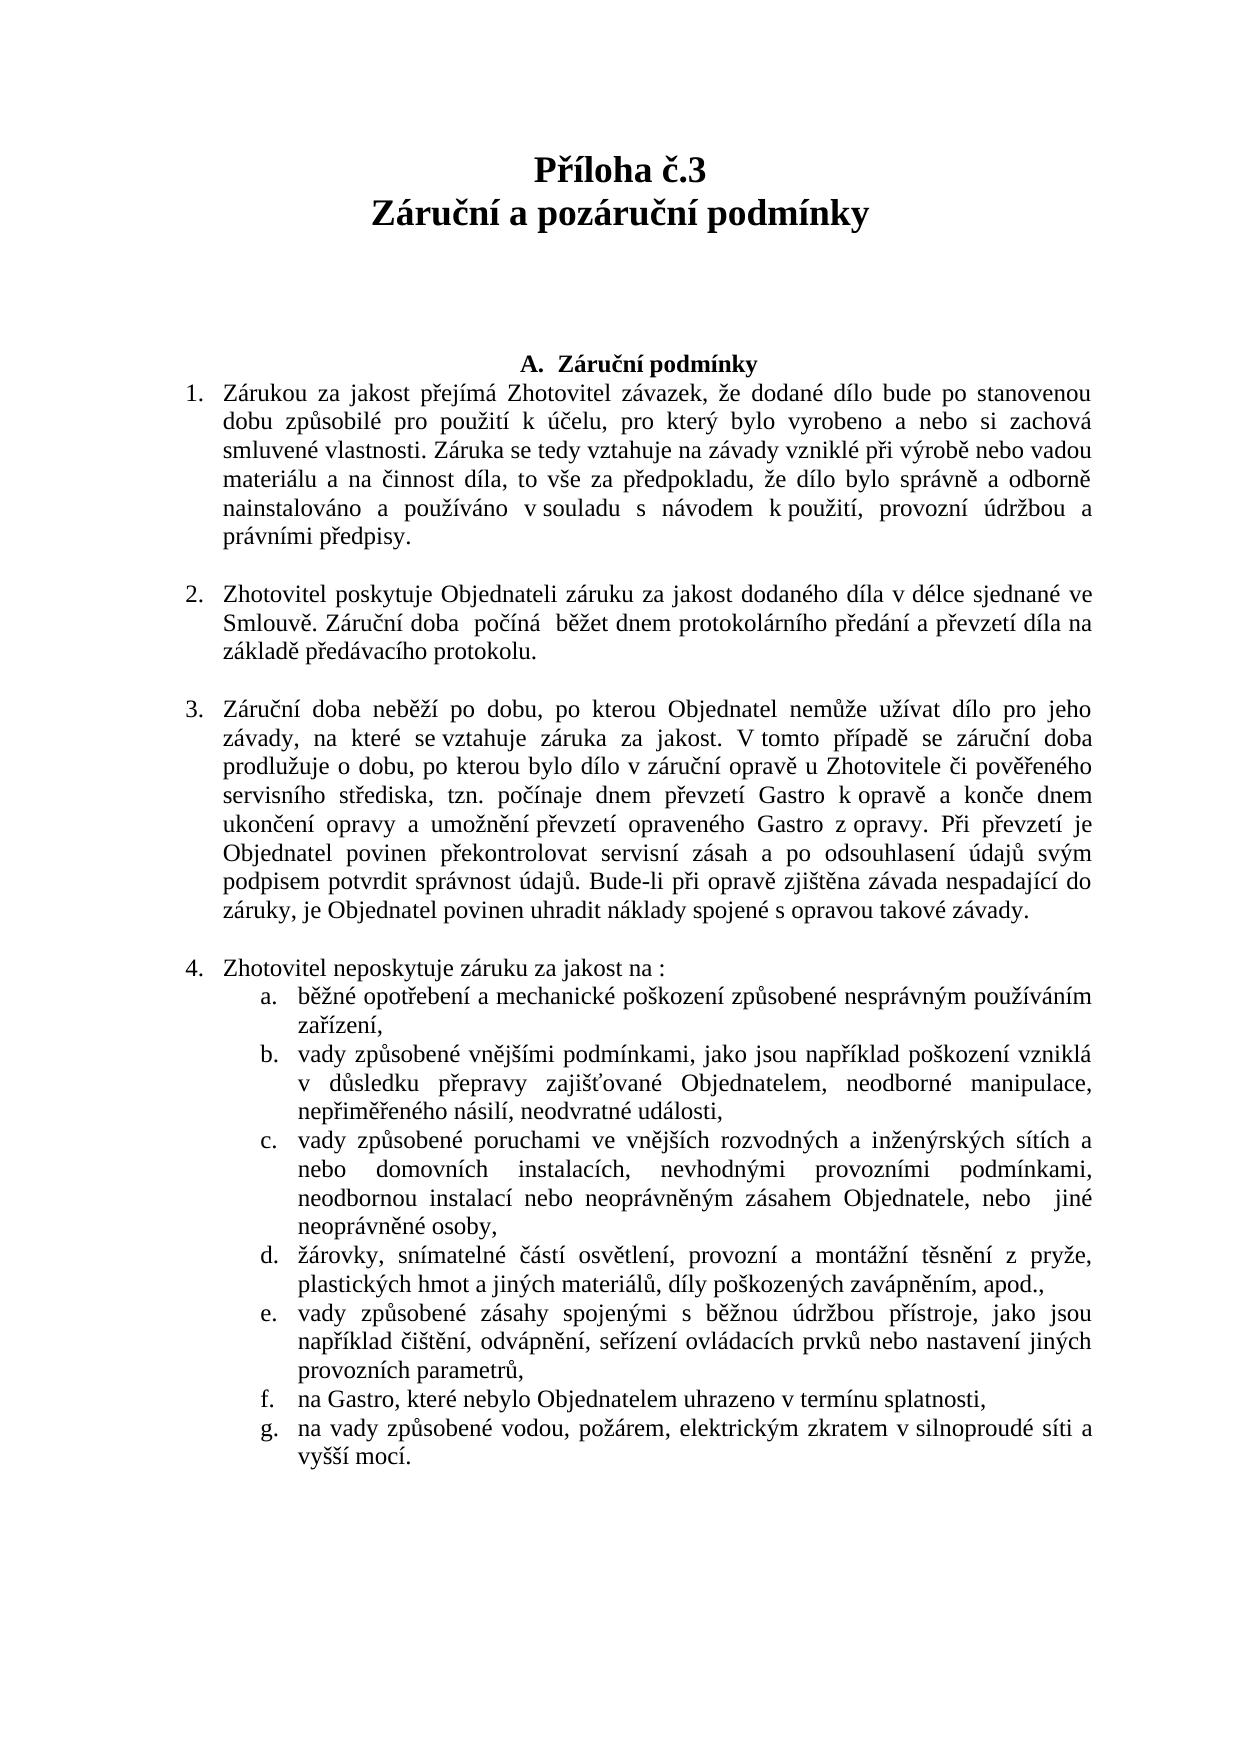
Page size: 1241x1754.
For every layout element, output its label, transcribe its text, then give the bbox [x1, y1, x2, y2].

list vady způsobené vnějšími podmínkami, jako jsou například poškození vzniklá v důsledku přepravy zajišťované Objednatelem, neodborné manipulace, nepřiměřeného násilí, neodvratné události, [260, 1039, 1093, 1125]
list na vady způsobené vodou, požárem, elektrickým zkratem v silnoproudé síti a vyšší mocí. [260, 1413, 1093, 1470]
list žárovky, snímatelné částí osvětlení, provozní a montážní těsnění z pryže, plastických hmot a jiných materiálů, díly poškozených zavápněním, apod., [260, 1240, 1093, 1298]
list na Gastro, které nebylo Objednatelem uhrazeno v termínu splatnosti, [260, 1384, 1093, 1413]
list Záruční podmínky [185, 349, 1093, 378]
list Zhotovitel neposkytuje záruku za jakost na : [185, 953, 1093, 981]
list Záruční doba neběží po dobu, po kterou Objednatel nemůže užívat dílo pro jeho závady, na které se vztahuje záruka za jakost. V tomto případě se záruční doba prodlužuje o dobu, po kterou bylo dílo v záruční opravě u Zhotovitele či pověřeného servisního střediska, tzn. počínaje dnem převzetí Gastro k opravě a konče dnem ukončení opravy a umožnění převzetí opraveného Gastro z opravy. Při převzetí je Objednatel povinen překontrolovat servisní zásah a po odsouhlasení údajů svým podpisem potvrdit správnost údajů. Bude-li při opravě zjištěna závada nespadající do záruky, je Objednatel povinen uhradit náklady spojené s opravou takové závady. [185, 694, 1093, 924]
list Zárukou za jakost přejímá Zhotovitel závazek, že dodané dílo bude po stanovenou dobu způsobilé pro použití k účelu, pro který bylo vyrobeno a nebo si zachová smluvené vlastnosti. Záruka se tedy vztahuje na závady vzniklé při výrobě nebo vadou materiálu a na činnost díla, to vše za předpokladu, že dílo bylo správně a odborně nainstalováno a používáno v souladu s návodem k použití, provozní údržbou a právními předpisy. [185, 378, 1093, 550]
text Záruční a pozáruční podmínky [148, 191, 1093, 234]
list běžné opotřebení a mechanické poškození způsobené nesprávným používáním zařízení, [260, 981, 1093, 1039]
text Příloha č.3 [148, 148, 1093, 191]
list vady způsobené zásahy spojenými s běžnou údržbou přístroje, jako jsou například čištění, odvápnění, seřízení ovládacích prvků nebo nastavení jiných provozních parametrů, [260, 1298, 1093, 1384]
list Zhotovitel poskytuje Objednateli záruku za jakost dodaného díla v délce sjednané ve Smlouvě. Záruční doba počíná běžet dnem protokolárního předání a převzetí díla na základě předávacího protokolu. [185, 579, 1093, 665]
list vady způsobené poruchami ve vnějších rozvodných a inženýrských sítích a nebo domovních instalacích, nevhodnými provozními podmínkami, neodbornou instalací nebo neoprávněným zásahem Objednatele, nebo jiné neoprávněné osoby, [260, 1125, 1093, 1240]
